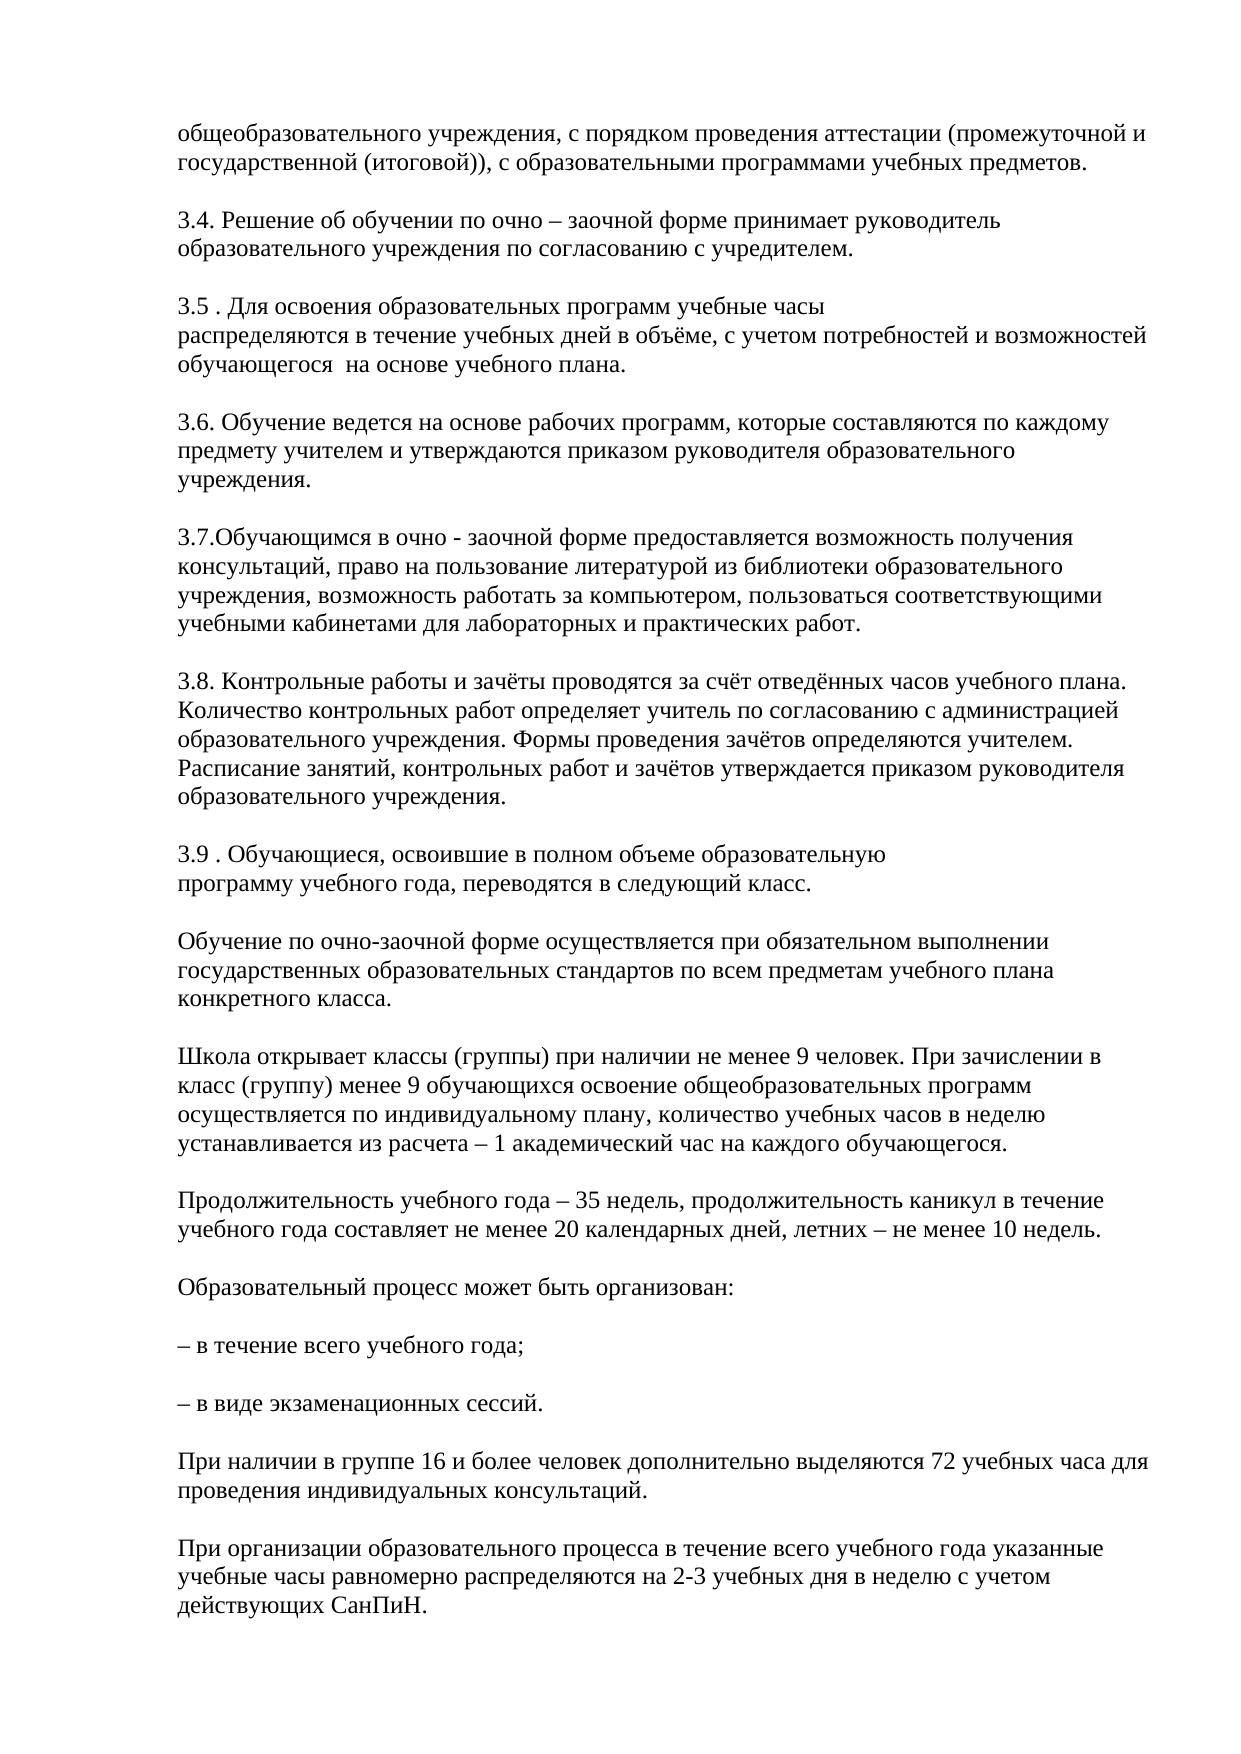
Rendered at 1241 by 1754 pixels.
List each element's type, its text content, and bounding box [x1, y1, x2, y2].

text Школа открывает классы (группы) при наличии не менее 9 человек. При зачислении в класс (группу) менее 9 обучающихся освоение общеобразовательных программ осуществляется по индивидуальному плану, количество учебных часов в неделю устанавливается из расчета – 1 академический час на каждого обучающегося. [177, 1041, 1152, 1156]
text общеобразовательного учреждения, с порядком проведения аттестации (промежуточной и государственной (итоговой)), с образовательными программами учебных предметов. [177, 118, 1152, 176]
text 3.9 . Обучающиеся, освоившие в полном объеме образовательную [177, 839, 1152, 868]
text При наличии в группе 16 и более человек дополнительно выделяются 72 учебных часа для проведения индивидуальных консультаций. [177, 1446, 1152, 1503]
text 3.7.Обучающимся в очно - заочной форме предоставляется возможность получения консультаций, право на пользование литературой из библиотеки образовательного учреждения, возможность работать за компьютером, пользоваться соответствующими учебными кабинетами для лабораторных и практических работ. [177, 522, 1152, 637]
text – в течение всего учебного года; [177, 1330, 1152, 1359]
text Образовательный процесс может быть организован: [177, 1272, 1152, 1301]
text распределяются в течение учебных дней в объёме, с учетом потребностей и возможностей обучающегося на основе учебного плана. [177, 320, 1152, 378]
text 3.4. Решение об обучении по очно – заочной форме принимает руководитель образовательного учреждения по согласованию с учредителем. [177, 205, 1152, 262]
text При организации образовательного процесса в течение всего учебного года указанные учебные часы равномерно распределяются на 2-3 учебных дня в неделю с учетом действующих СанПиН. [177, 1533, 1152, 1619]
text программу учебного года, переводятся в следующий класс. [177, 868, 1152, 897]
text 3.6. Обучение ведется на основе рабочих программ, которые составляются по каждому предмету учителем и утверждаются приказом руководителя образовательного учреждения. [177, 407, 1152, 493]
text Обучение по очно-заочной форме осуществляется при обязательном выполнении государственных образовательных стандартов по всем предметам учебного плана конкретного класса. [177, 926, 1152, 1012]
text 3.5 . Для освоения образовательных программ учебные часы [177, 291, 1152, 320]
text – в виде экзаменационных сессий. [177, 1388, 1152, 1417]
text Продолжительность учебного года – 35 недель, продолжительность каникул в течение учебного года составляет не менее 20 календарных дней, летних – не менее 10 недель. [177, 1186, 1152, 1243]
text 3.8. Контрольные работы и зачёты проводятся за счёт отведённых часов учебного плана. Количество контрольных работ определяет учитель по согласованию с администрацией образовательного учреждения. Формы проведения зачётов определяются учителем. Расписание занятий, контрольных работ и зачётов утверждается приказом руководителя образовательного учреждения. [177, 666, 1152, 810]
